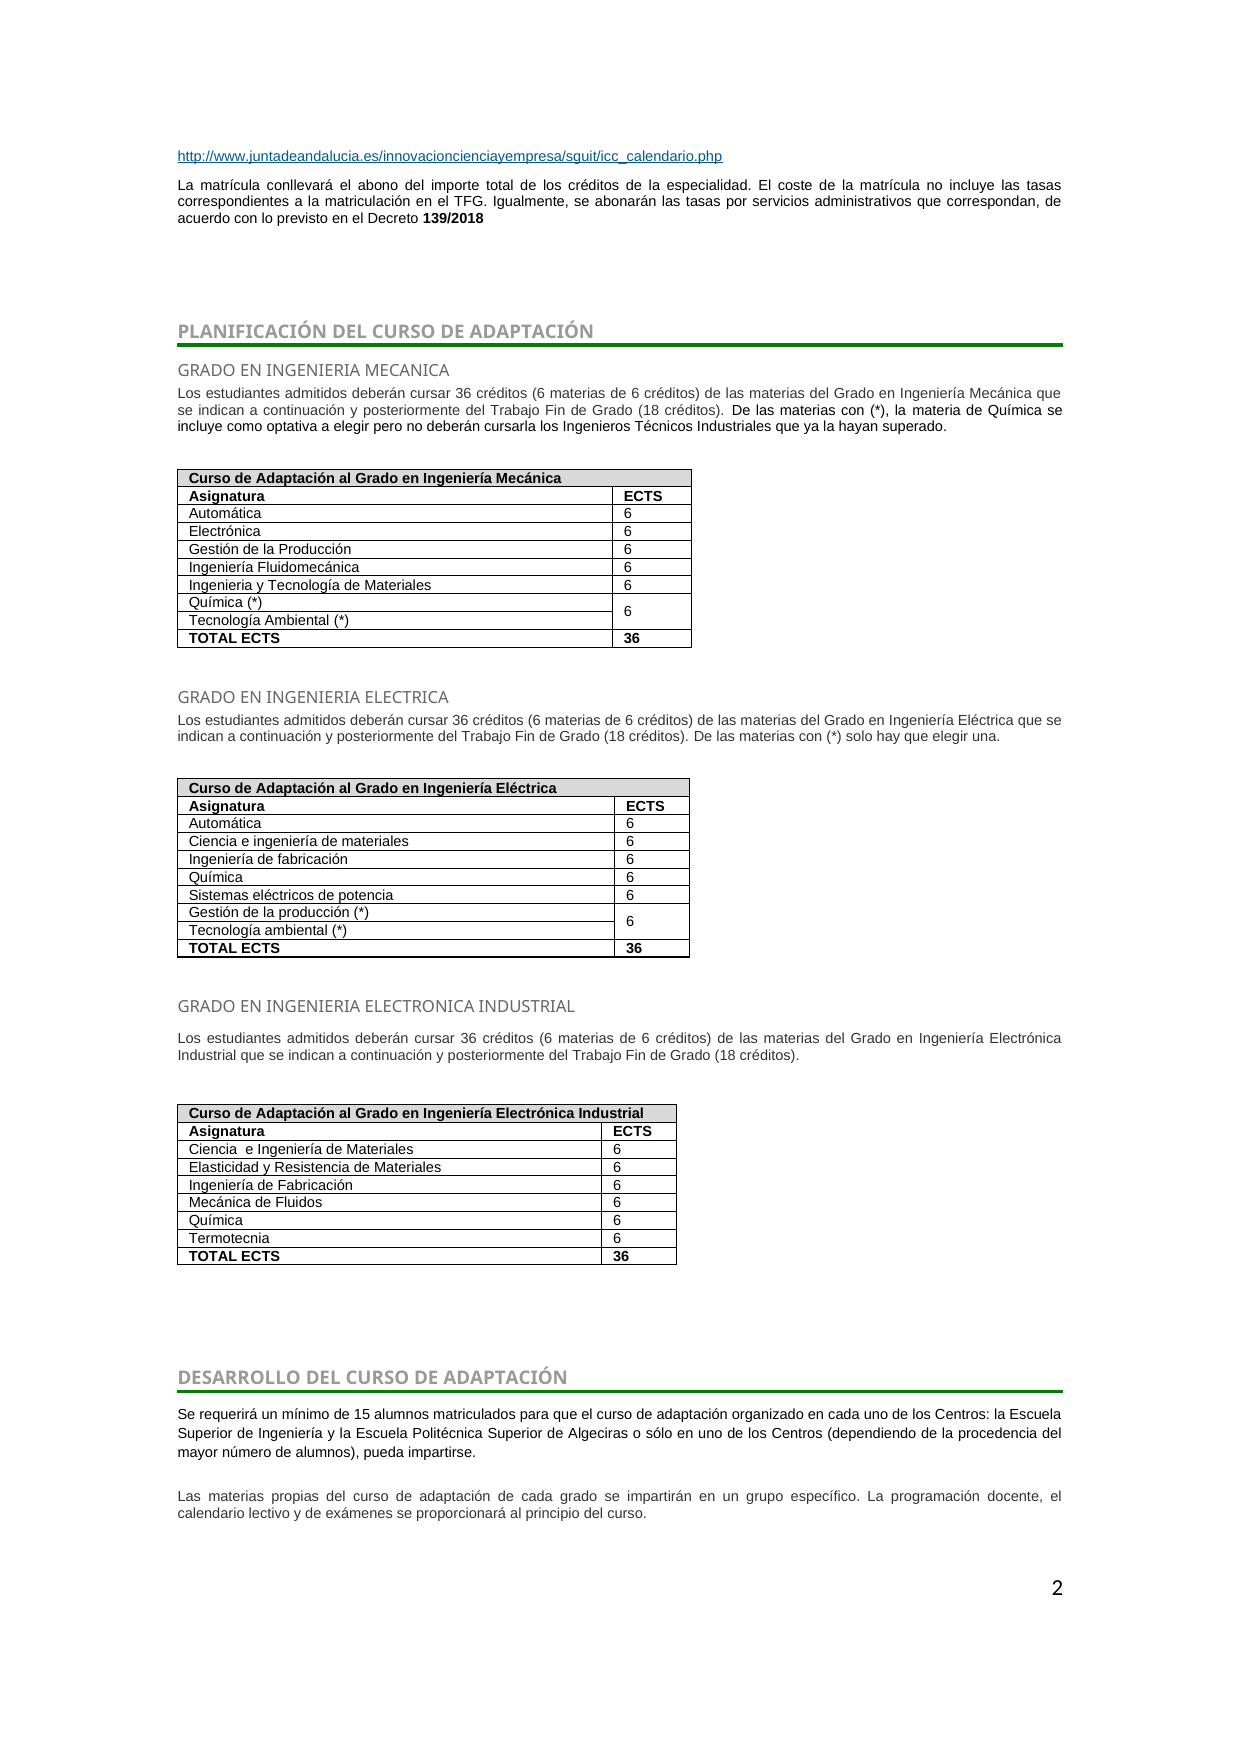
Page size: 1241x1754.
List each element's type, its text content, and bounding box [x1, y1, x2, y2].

text Las materias propias del curso de adaptación de cada grado se impartirán en un grupo específico. La programación docente, el calendario lectivo y de exámenes se proporcionará al principio del curso. [177, 1488, 1063, 1522]
table_cell 6 [613, 523, 691, 540]
table_cell Automática [178, 505, 612, 522]
table_cell 6 [602, 1176, 676, 1193]
table_cell Tecnología ambiental (*) [178, 922, 614, 939]
table_cell Ingenieria y Tecnología de Materiales [178, 576, 612, 593]
table_cell 36 [615, 940, 689, 956]
table_cell 6 [613, 541, 691, 557]
table_cell Mecánica de Fluidos [178, 1194, 601, 1211]
table_cell Química (*) [178, 594, 612, 611]
table_cell 6 [613, 594, 691, 629]
text GRADO EN INGENIERIA ELECTRONICA INDUSTRIAL [177, 995, 1063, 1018]
table_cell Ciencia e ingeniería de materiales [178, 833, 614, 849]
table_cell Asignatura [178, 797, 614, 814]
text GRADO EN INGENIERIA ELECTRICA [177, 685, 1063, 708]
table_cell Elasticidad y Resistencia de Materiales [178, 1159, 601, 1175]
table_cell 6 [615, 904, 689, 939]
text Se requerirá un mínimo de 15 alumnos matriculados para que el curso de adaptación organizado en cada uno de los Centros: la Escuela Superior de Ingeniería y la Escuela Politécnica Superior de Algeciras o sólo en uno de los Centros (dependiendo de la procedencia del mayor número de alumnos), pueda impartirse. [177, 1405, 1063, 1461]
text GRADO EN INGENIERIA MECANICA [177, 358, 1063, 381]
table_cell Asignatura [178, 1123, 601, 1140]
table_cell TOTAL ECTS [178, 630, 612, 647]
table_cell ECTS [602, 1123, 676, 1140]
table_cell 6 [615, 851, 689, 867]
table_cell 36 [602, 1248, 676, 1264]
text DESARROLLO DEL CURSO DE ADAPTACIÓN [177, 1365, 1063, 1390]
table_header Curso de Adaptación al Grado en Ingeniería Mecánica [178, 470, 691, 486]
table_cell 6 [613, 559, 691, 575]
table_cell Química [178, 869, 614, 885]
text Los estudiantes admitidos deberán cursar 36 créditos (6 materias de 6 créditos) de las materias del Grado en Ingeniería Mecánica que se indican a continuación y posteriormente del Trabajo Fin de Grado (18 créditos). De las materias con (*), la materia de Química se incluye como optativa a elegir pero no deberán cursarla los Ingenieros Técnicos Industriales que ya la hayan superado. [177, 384, 1063, 435]
table_cell 6 [602, 1159, 676, 1175]
table_cell Gestión de la Producción [178, 541, 612, 557]
table_cell 6 [602, 1141, 676, 1157]
table_cell Ingeniería de Fabricación [178, 1176, 601, 1193]
table_cell Tecnología Ambiental (*) [178, 612, 612, 629]
table_cell Sistemas eléctricos de potencia [178, 886, 614, 903]
table_header Curso de Adaptación al Grado en Ingeniería Eléctrica [178, 779, 689, 796]
table_header Curso de Adaptación al Grado en Ingeniería Electrónica Industrial [178, 1105, 676, 1122]
table_cell Química [178, 1212, 601, 1229]
table_cell Ingeniería Fluidomecánica [178, 559, 612, 575]
table_cell Automática [178, 815, 614, 832]
table_cell 6 [615, 869, 689, 885]
table_cell Gestión de la producción (*) [178, 904, 614, 921]
table_cell 6 [602, 1194, 676, 1211]
table_cell 6 [615, 815, 689, 832]
text La matrícula conllevará el abono del importe total de los créditos de la especialidad. El coste de la matrícula no incluye las tasas correspondientes a la matriculación en el TFG. Igualmente, se abonarán las tasas por servicios administrativos que correspondan, de acuerdo con lo previsto en el Decreto 139/2018 [177, 176, 1063, 227]
text Los estudiantes admitidos deberán cursar 36 créditos (6 materias de 6 créditos) de las materias del Grado en Ingeniería Eléctrica que se indican a continuación y posteriormente del Trabajo Fin de Grado (18 créditos). De las materias con (*) solo hay que elegir una. [177, 711, 1063, 745]
text Los estudiantes admitidos deberán cursar 36 créditos (6 materias de 6 créditos) de las materias del Grado en Ingeniería Electrónica Industrial que se indican a continuación y posteriormente del Trabajo Fin de Grado (18 créditos). [177, 1030, 1063, 1063]
table_cell 6 [602, 1230, 676, 1247]
table_cell Ingeniería de fabricación [178, 851, 614, 867]
table_cell 36 [613, 630, 691, 647]
table_cell Asignatura [178, 487, 612, 504]
text http://www.juntadeandalucia.es/innovacioncienciayempresa/sguit/icc_calendario.php [177, 148, 1063, 164]
table_cell TOTAL ECTS [178, 940, 614, 956]
text PLANIFICACIÓN DEL CURSO DE ADAPTACIÓN [177, 318, 1063, 343]
table_cell TOTAL ECTS [178, 1248, 601, 1264]
table_cell Electrónica [178, 523, 612, 540]
table_cell Termotecnia [178, 1230, 601, 1247]
table_cell ECTS [613, 487, 691, 504]
table_cell 6 [602, 1212, 676, 1229]
table_cell 6 [613, 576, 691, 593]
table_cell Ciencia e Ingeniería de Materiales [178, 1141, 601, 1157]
table_cell 6 [615, 886, 689, 903]
table_cell 6 [613, 505, 691, 522]
table_cell 6 [615, 833, 689, 849]
table_cell ECTS [615, 797, 689, 814]
